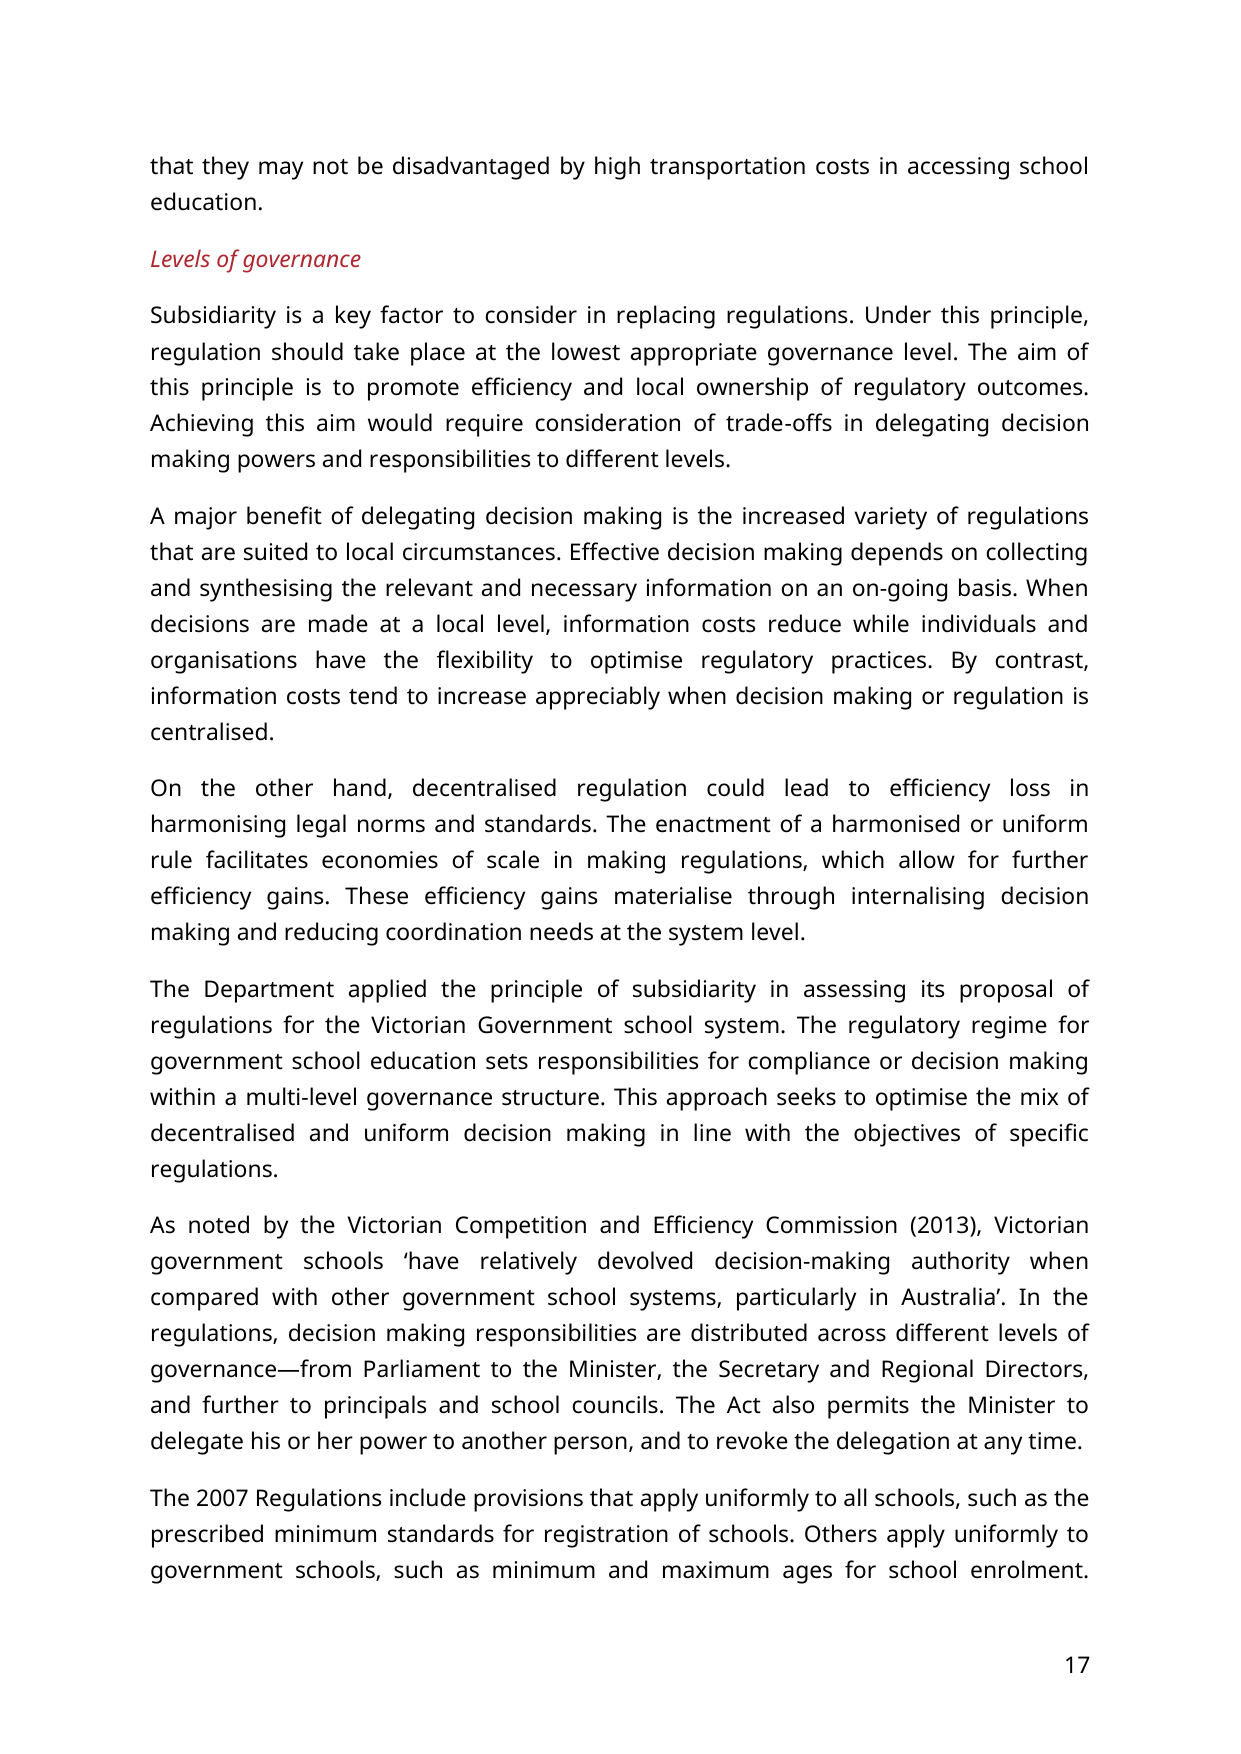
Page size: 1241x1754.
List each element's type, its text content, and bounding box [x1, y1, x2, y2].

text A major benefit of delegating decision making is the increased variety of regulations that are suited to local circumstances. Effective decision making depends on collecting and synthesising the relevant and necessary information on an on-going basis. When decisions are made at a local level, information costs reduce while individuals and organisations have the flexibility to optimise regulatory practices. By contrast, information costs tend to increase appreciably when decision making or regulation is centralised. [150, 500, 1090, 747]
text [150, 150, 1090, 217]
subtitle Levels of governance [150, 243, 1090, 274]
text As noted by the Victorian Competition and Efficiency Commission (2013), Victorian government schools ‘have relatively devolved decision-making authority when compared with other government school systems, particularly in Australia’. In the regulations, decision making responsibilities are distributed across different levels of governance—from Parliament to the Minister, the Secretary and Regional Directors, and further to principals and school councils. The Act also permits the Minister to delegate his or her power to another person, and to revoke the delegation at any time. [150, 1209, 1090, 1456]
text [150, 1482, 1090, 1585]
text The Department applied the principle of subsidiarity in assessing its proposal of regulations for the Victorian Government school system. The regulatory regime for government school education sets responsibilities for compliance or decision making within a multi-level governance structure. This approach seeks to optimise the mix of decentralised and uniform decision making in line with the objectives of specific regulations. [150, 973, 1090, 1184]
text On the other hand, decentralised regulation could lead to efficiency loss in harmonising legal norms and standards. The enactment of a harmonised or uniform rule facilitates economies of scale in making regulations, which allow for further efficiency gains. These efficiency gains materialise through internalising decision making and reducing coordination needs at the system level. [150, 772, 1090, 947]
text Subsidiarity is a key factor to consider in replacing regulations. Under this principle, regulation should take place at the lowest appropriate governance level. The aim of this principle is to promote efficiency and local ownership of regulatory outcomes. Achieving this aim would require consideration of trade-offs in delegating decision making powers and responsibilities to different levels. [150, 299, 1090, 474]
